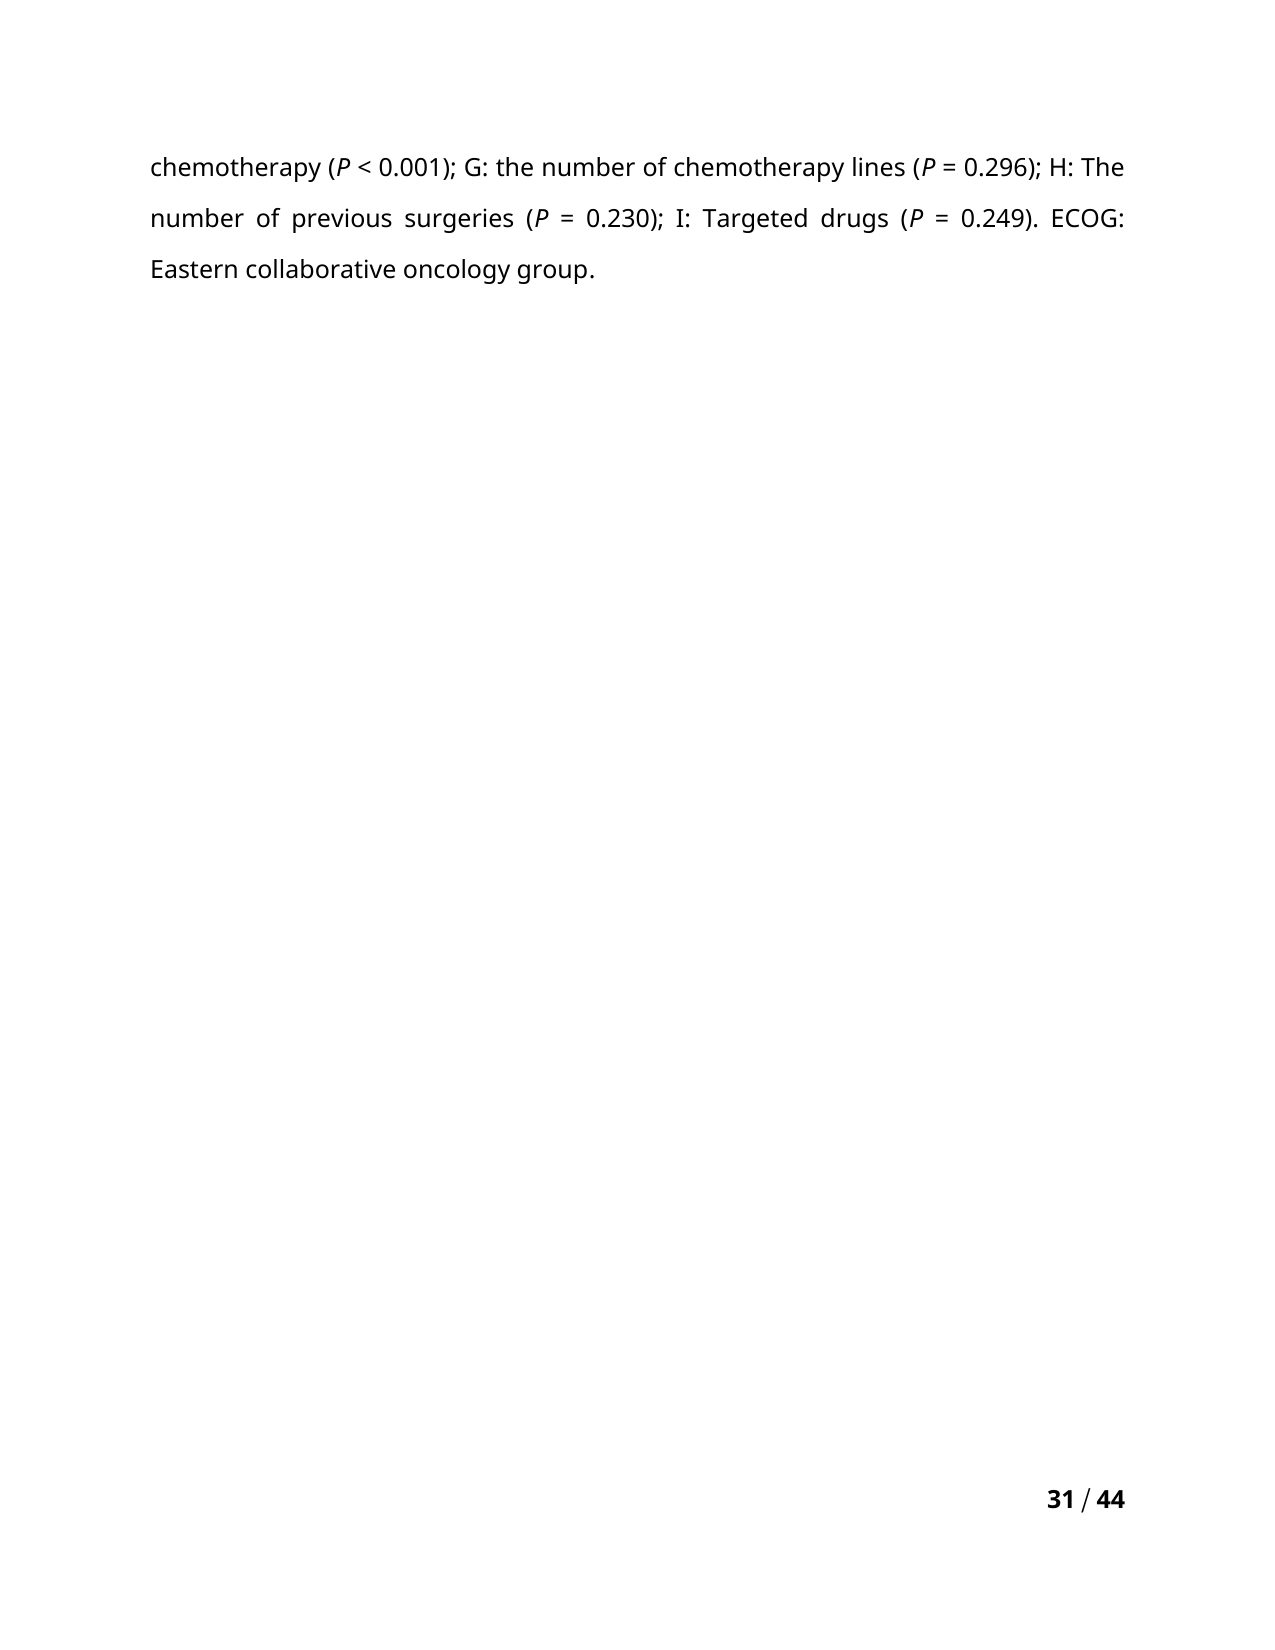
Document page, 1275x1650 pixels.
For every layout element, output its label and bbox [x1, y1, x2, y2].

text [150, 150, 1125, 286]
